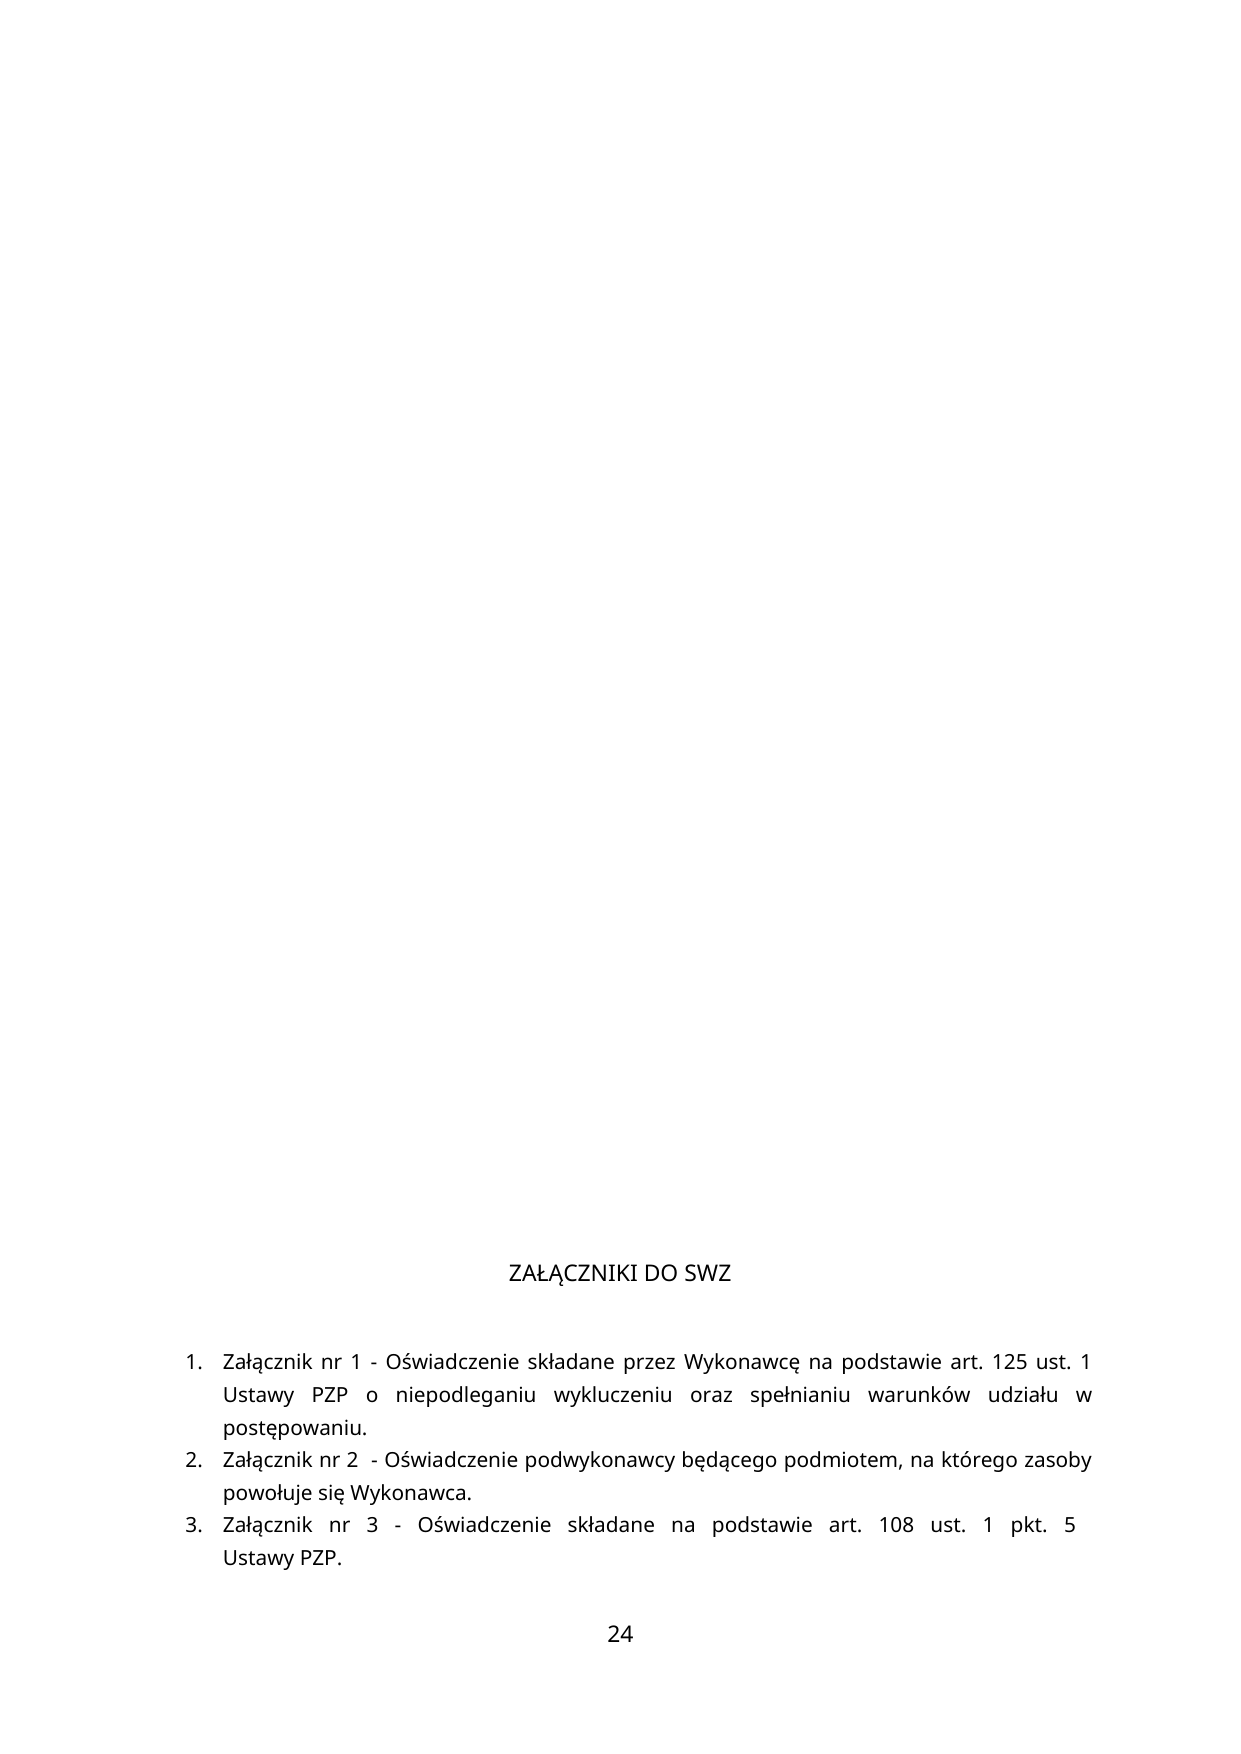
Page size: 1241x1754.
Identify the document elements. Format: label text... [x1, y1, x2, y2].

list Załącznik nr 2 - Oświadczenie podwykonawcy będącego podmiotem, na którego zasoby powołuje się Wykonawca. [185, 1445, 1093, 1506]
text ZAŁĄCZNIKI DO SWZ [148, 1257, 1093, 1288]
list Załącznik nr 1 - Oświadczenie składane przez Wykonawcę na podstawie art. 125 ust. 1 Ustawy PZP o niepodleganiu wykluczeniu oraz spełnianiu warunków udziału w postępowaniu. [185, 1347, 1093, 1441]
list Załącznik nr 3 - Oświadczenie składane na podstawie art. 108 ust. 1 pkt. 5 Ustawy PZP. [185, 1510, 1093, 1571]
